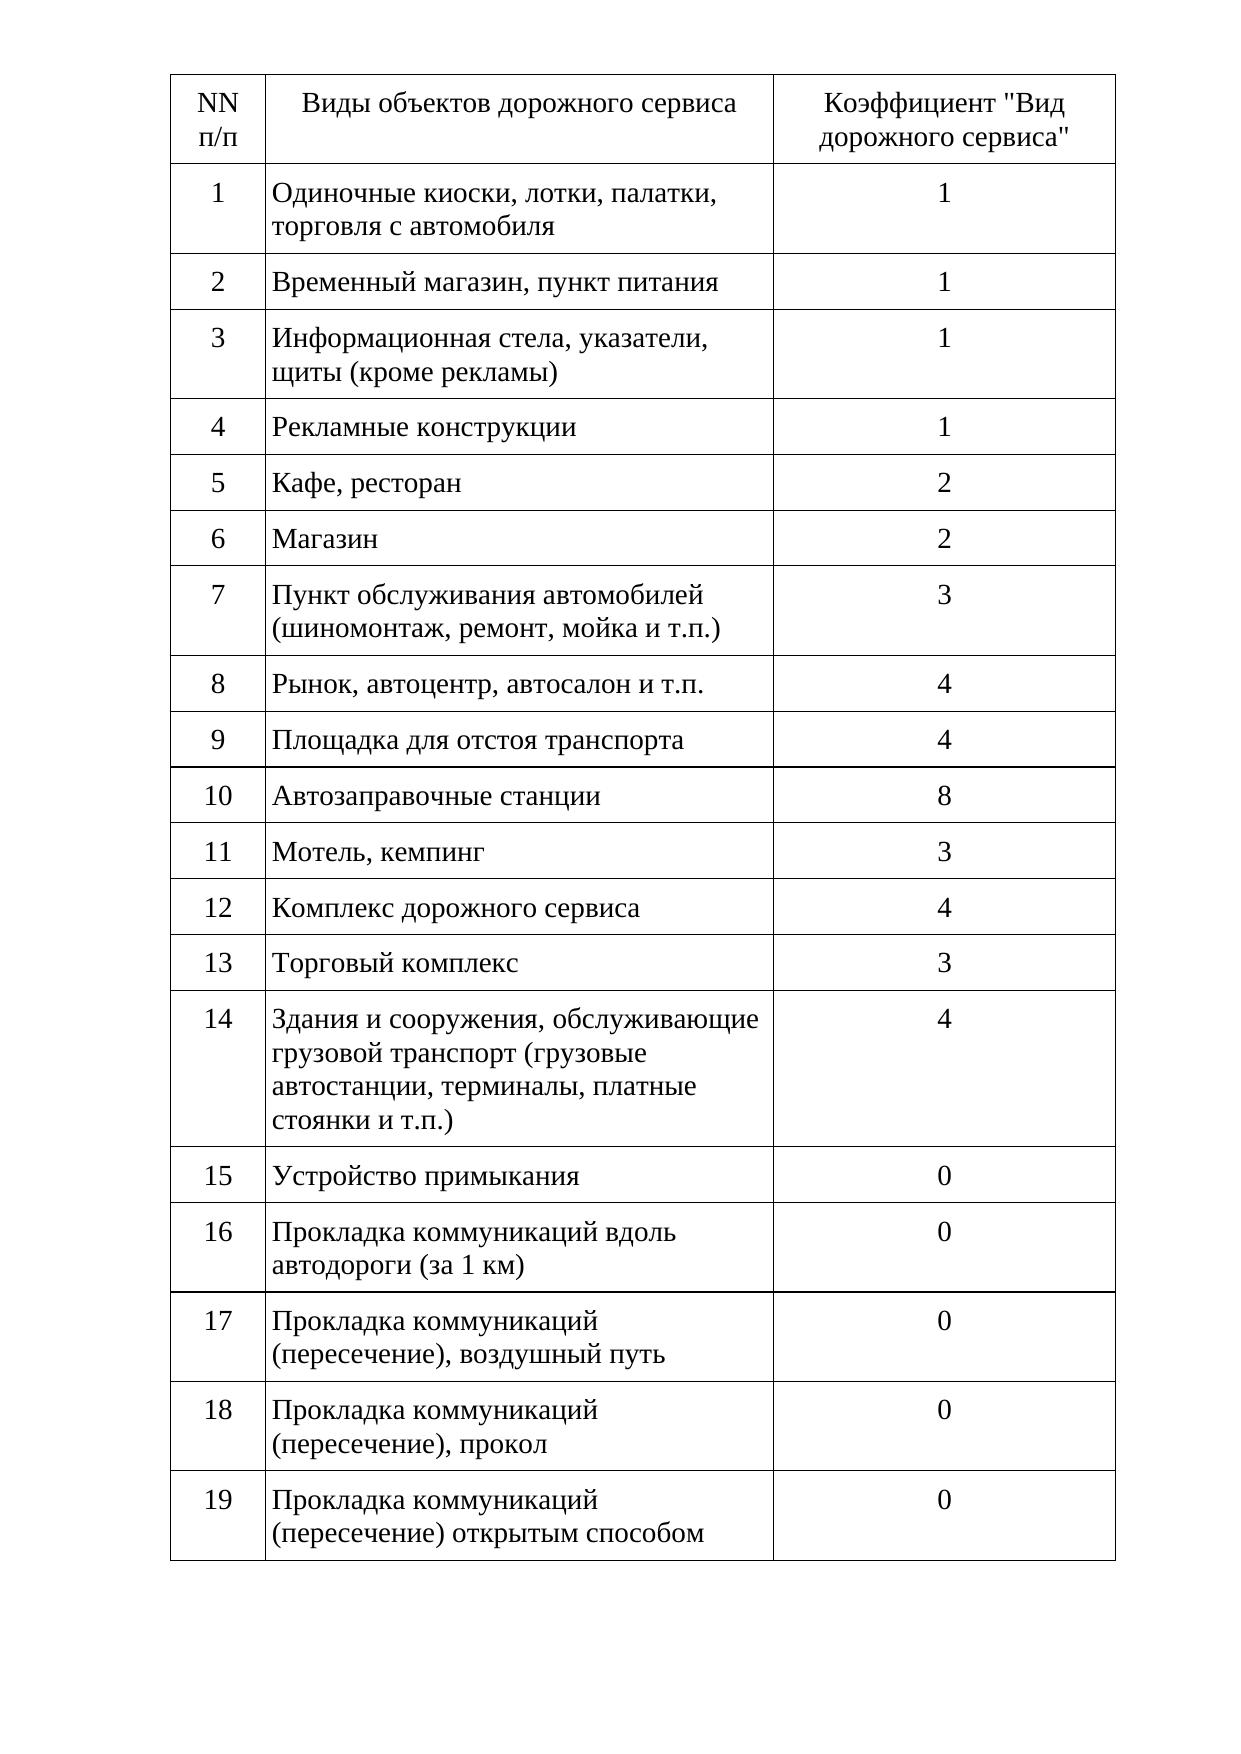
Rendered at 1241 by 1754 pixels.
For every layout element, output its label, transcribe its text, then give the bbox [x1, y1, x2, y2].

table_cell Прокладка коммуникаций (пересечение), прокол [266, 1382, 773, 1470]
table_cell 4 [774, 656, 1115, 711]
table_cell 10 [171, 768, 265, 822]
table_cell 0 [774, 1382, 1115, 1470]
table_cell 2 [171, 254, 265, 308]
table_cell Прокладка коммуникаций вдоль автодороги (за 1 км) [266, 1203, 773, 1291]
table_cell 5 [171, 455, 265, 509]
table_cell Торговый комплекс [266, 935, 773, 990]
table_cell Информационная стела, указатели, щиты (кроме рекламы) [266, 310, 773, 398]
table_cell Магазин [266, 511, 773, 565]
table_cell 13 [171, 935, 265, 990]
table_cell 3 [774, 935, 1115, 990]
table_cell 18 [171, 1382, 265, 1470]
table_cell Рынок, автоцентр, автосалон и т.п. [266, 656, 773, 711]
table_cell 0 [774, 1471, 1115, 1559]
table_cell Здания и сооружения, обслуживающие грузовой транспорт (грузовые автостанции, терминалы, платные стоянки и т.п.) [266, 991, 773, 1146]
table_cell 11 [171, 823, 265, 878]
table_cell Кафе, ресторан [266, 455, 773, 509]
table_cell 3 [171, 310, 265, 398]
table_cell 2 [774, 511, 1115, 565]
table_cell Устройство примыкания [266, 1147, 773, 1202]
table_cell Рекламные конструкции [266, 399, 773, 454]
table_cell Временный магазин, пункт питания [266, 254, 773, 308]
table_cell Автозаправочные станции [266, 768, 773, 822]
table_cell 17 [171, 1293, 265, 1381]
table_cell Одиночные киоски, лотки, палатки, торговля с автомобиля [266, 164, 773, 253]
table_header NN п/п [171, 75, 265, 163]
table_cell 0 [774, 1293, 1115, 1381]
table_cell 4 [774, 712, 1115, 766]
table_cell Прокладка коммуникаций (пересечение) открытым способом [266, 1471, 773, 1559]
table_cell 0 [774, 1203, 1115, 1291]
table_cell 6 [171, 511, 265, 565]
table_cell Комплекс дорожного сервиса [266, 879, 773, 934]
table_cell 15 [171, 1147, 265, 1202]
table_cell 4 [774, 991, 1115, 1146]
table_cell 4 [171, 399, 265, 454]
table_cell 1 [774, 399, 1115, 454]
table_cell 9 [171, 712, 265, 766]
table_cell Пункт обслуживания автомобилей (шиномонтаж, ремонт, мойка и т.п.) [266, 566, 773, 655]
table_cell 3 [774, 566, 1115, 655]
table_cell Площадка для отстоя транспорта [266, 712, 773, 766]
table_cell 7 [171, 566, 265, 655]
table_cell 8 [171, 656, 265, 711]
table_cell Мотель, кемпинг [266, 823, 773, 878]
table_cell 1 [774, 254, 1115, 308]
table_cell 2 [774, 455, 1115, 509]
table_cell 19 [171, 1471, 265, 1559]
table_cell Прокладка коммуникаций (пересечение), воздушный путь [266, 1293, 773, 1381]
table_cell 8 [774, 768, 1115, 822]
table_cell 4 [774, 879, 1115, 934]
table_header Коэффициент "Вид дорожного сервиса" [774, 75, 1115, 163]
table_cell 1 [171, 164, 265, 253]
table_cell 3 [774, 823, 1115, 878]
table_header Виды объектов дорожного сервиса [266, 75, 773, 163]
table_cell 14 [171, 991, 265, 1146]
table_cell 16 [171, 1203, 265, 1291]
table_cell 12 [171, 879, 265, 934]
table_cell 1 [774, 164, 1115, 253]
table_cell 0 [774, 1147, 1115, 1202]
table_cell 1 [774, 310, 1115, 398]
